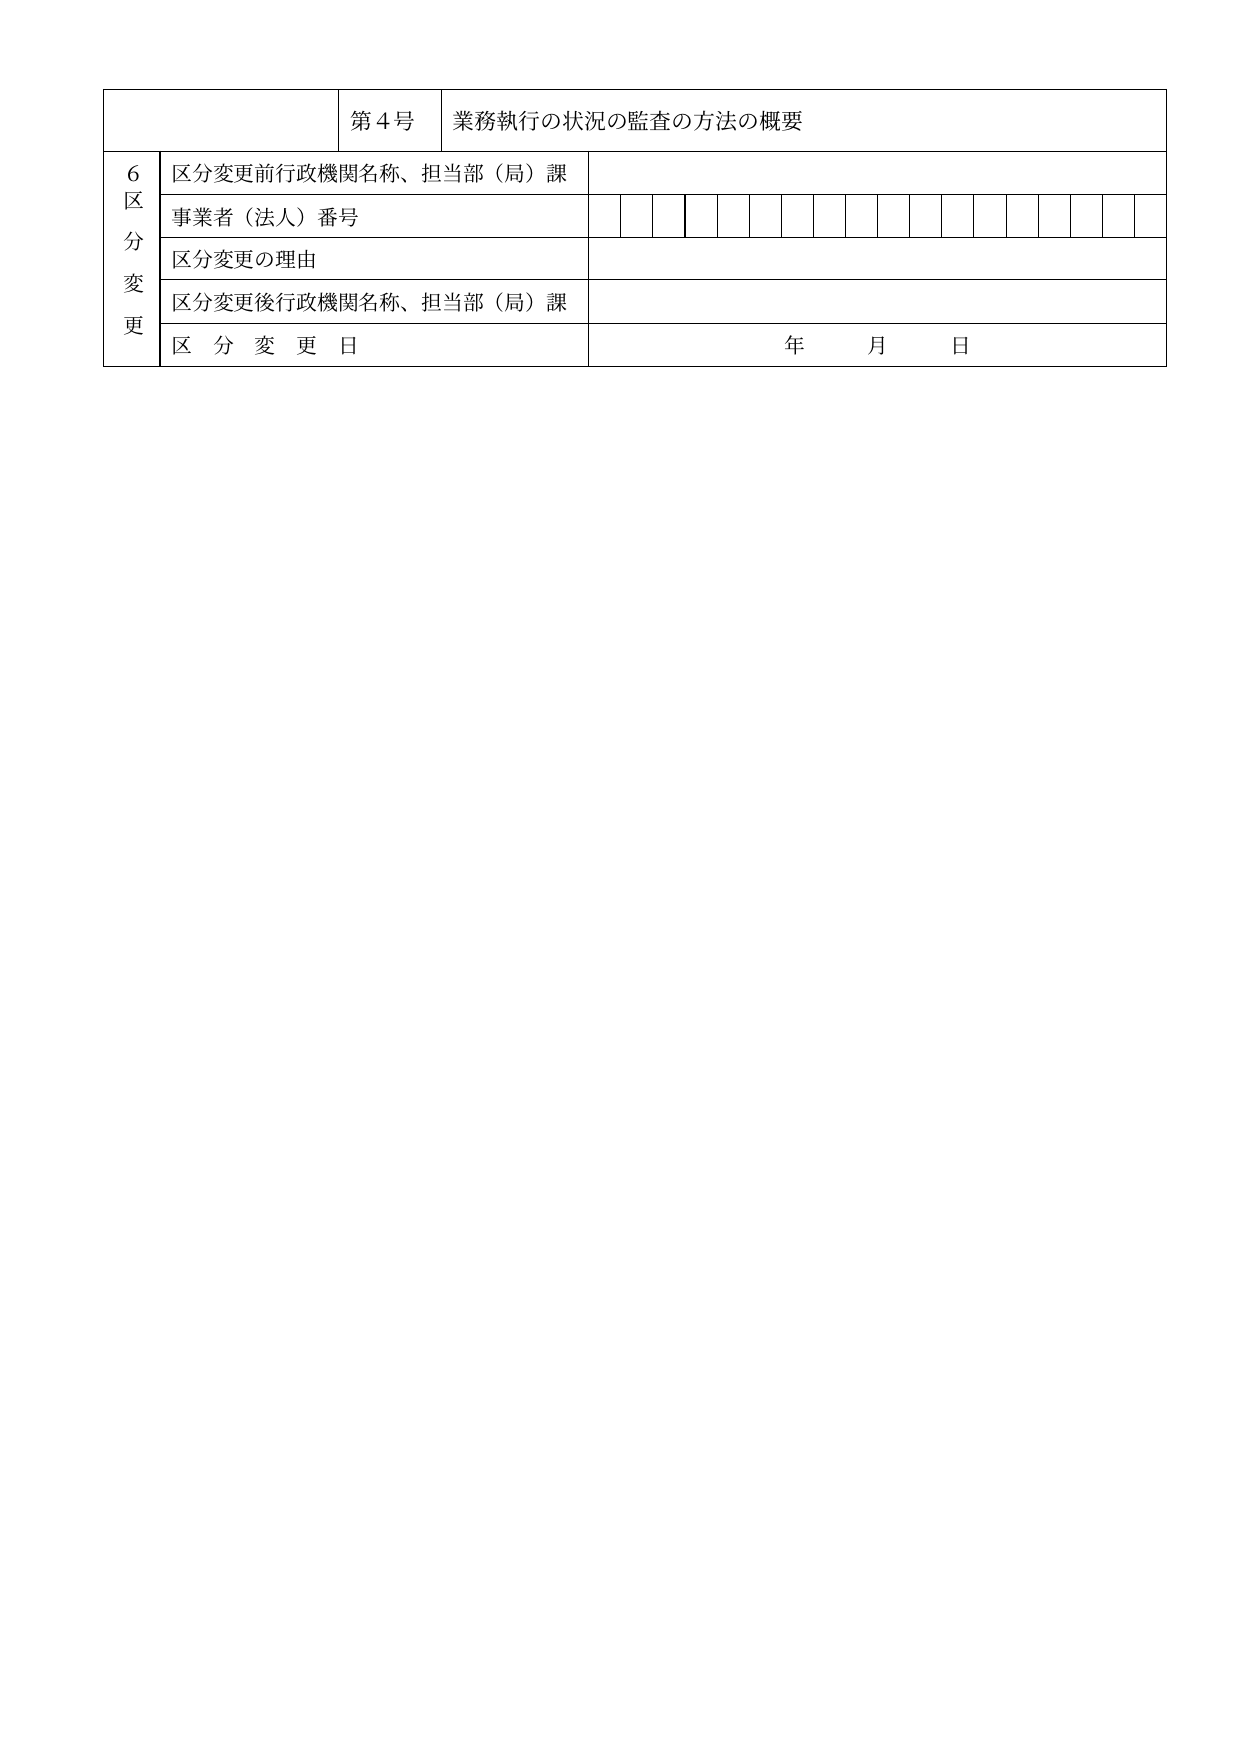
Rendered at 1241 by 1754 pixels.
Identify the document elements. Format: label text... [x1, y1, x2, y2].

table_cell [589, 238, 1166, 279]
table_cell [1135, 195, 1166, 237]
table_cell 事業者（法人）番号 [161, 195, 588, 237]
table_cell [589, 280, 1166, 322]
table_cell [1071, 195, 1102, 237]
table_cell [653, 195, 684, 237]
table_cell [974, 195, 1006, 237]
table_cell 年 月 日 [589, 324, 1166, 366]
table_cell [686, 195, 717, 237]
table_cell [621, 195, 652, 237]
table_cell [942, 195, 973, 237]
table_cell 業務執行の状況の監査の方法の概要 [442, 90, 1166, 151]
table_cell 区分変更の理由 [161, 238, 588, 279]
table_cell [750, 195, 781, 237]
table_cell [718, 195, 749, 237]
table_cell [1039, 195, 1070, 237]
table_cell [910, 195, 941, 237]
table_cell [878, 195, 909, 237]
table_cell [814, 195, 845, 237]
table_cell 区分変更後行政機関名称、担当部（局）課 [161, 280, 588, 322]
table_cell [782, 195, 813, 237]
table_cell [1103, 195, 1134, 237]
table_cell ６ 区 分 変 更 [104, 152, 159, 366]
table_cell [1007, 195, 1038, 237]
table_cell 第４号 [339, 90, 441, 151]
table_cell [589, 195, 620, 237]
table_cell [846, 195, 877, 237]
table_cell [589, 152, 1166, 194]
table_cell 区 分 変 更 日 [161, 324, 588, 366]
table_cell 区分変更前行政機関名称、担当部（局）課 [161, 152, 588, 194]
